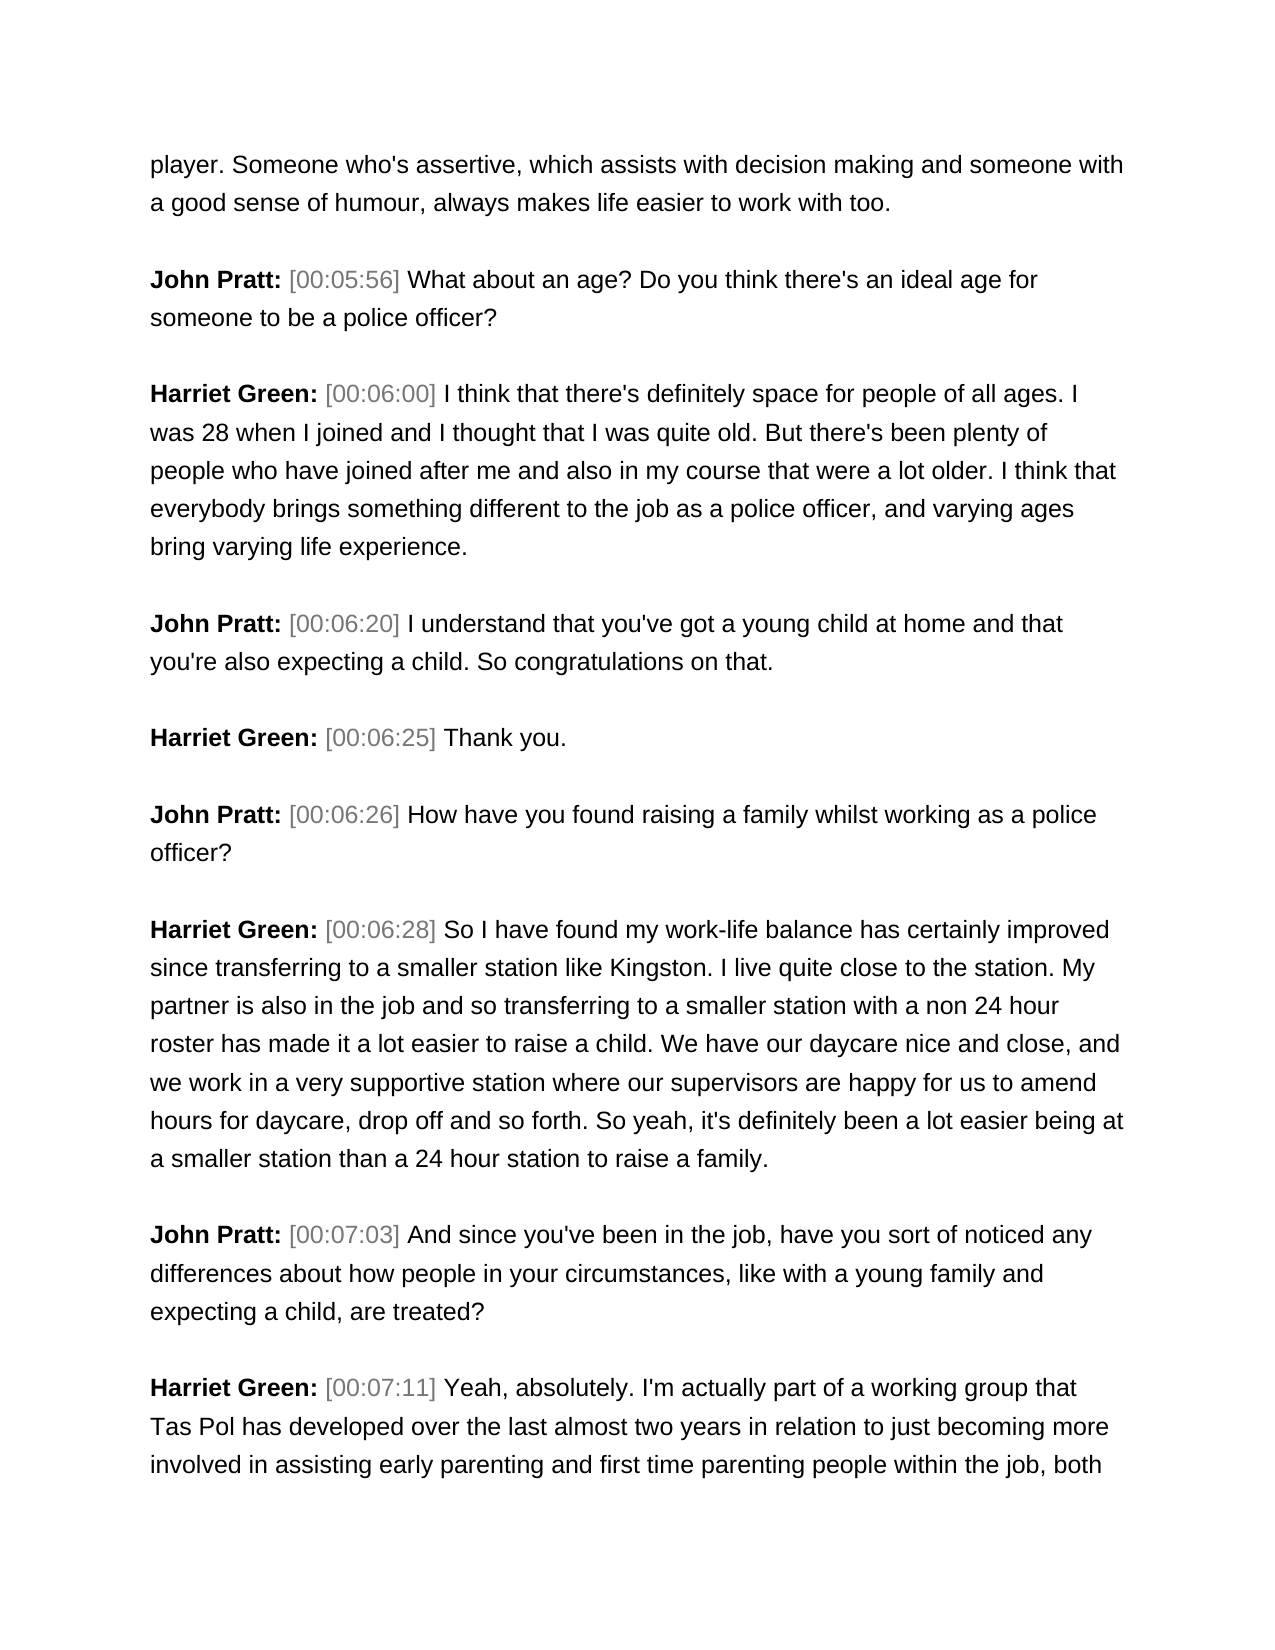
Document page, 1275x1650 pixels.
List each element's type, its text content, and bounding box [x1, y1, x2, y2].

text John Pratt: [00:07:03] And since you've been in the job, have you sort of noticed any differences about how people in your circumstances, like with a young family and expecting a child, are treated? [150, 1220, 1125, 1326]
text Harriet Green: [00:06:00] I think that there's definitely space for people of all ages. I was 28 when I joined and I thought that I was quite old. But there's been plenty of people who have joined after me and also in my course that were a lot older. I think that everybody brings something different to the job as a police officer, and varying ages bring varying life experience. [150, 379, 1125, 561]
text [150, 150, 1125, 217]
text John Pratt: [00:06:26] How have you found raising a family whilst working as a police officer? [150, 800, 1125, 867]
text Harriet Green: [00:06:25] Thank you. [150, 723, 1125, 752]
text John Pratt: [00:05:56] What about an age? Do you think there's an ideal age for someone to be a police officer? [150, 265, 1125, 332]
text John Pratt: [00:06:20] I understand that you've got a young child at home and that you're also expecting a child. So congratulations on that. [150, 609, 1125, 676]
text Harriet Green: [00:06:28] So I have found my work-life balance has certainly improved since transferring to a smaller station like Kingston. I live quite close to the station. My partner is also in the job and so transferring to a smaller station with a non 24 hour roster has made it a lot easier to raise a child. We have our daycare nice and close, and we work in a very supportive station where our supervisors are happy for us to amend hours for daycare, drop off and so forth. So yeah, it's definitely been a lot easier being at a smaller station than a 24 hour station to raise a family. [150, 914, 1125, 1173]
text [150, 1373, 1125, 1478]
